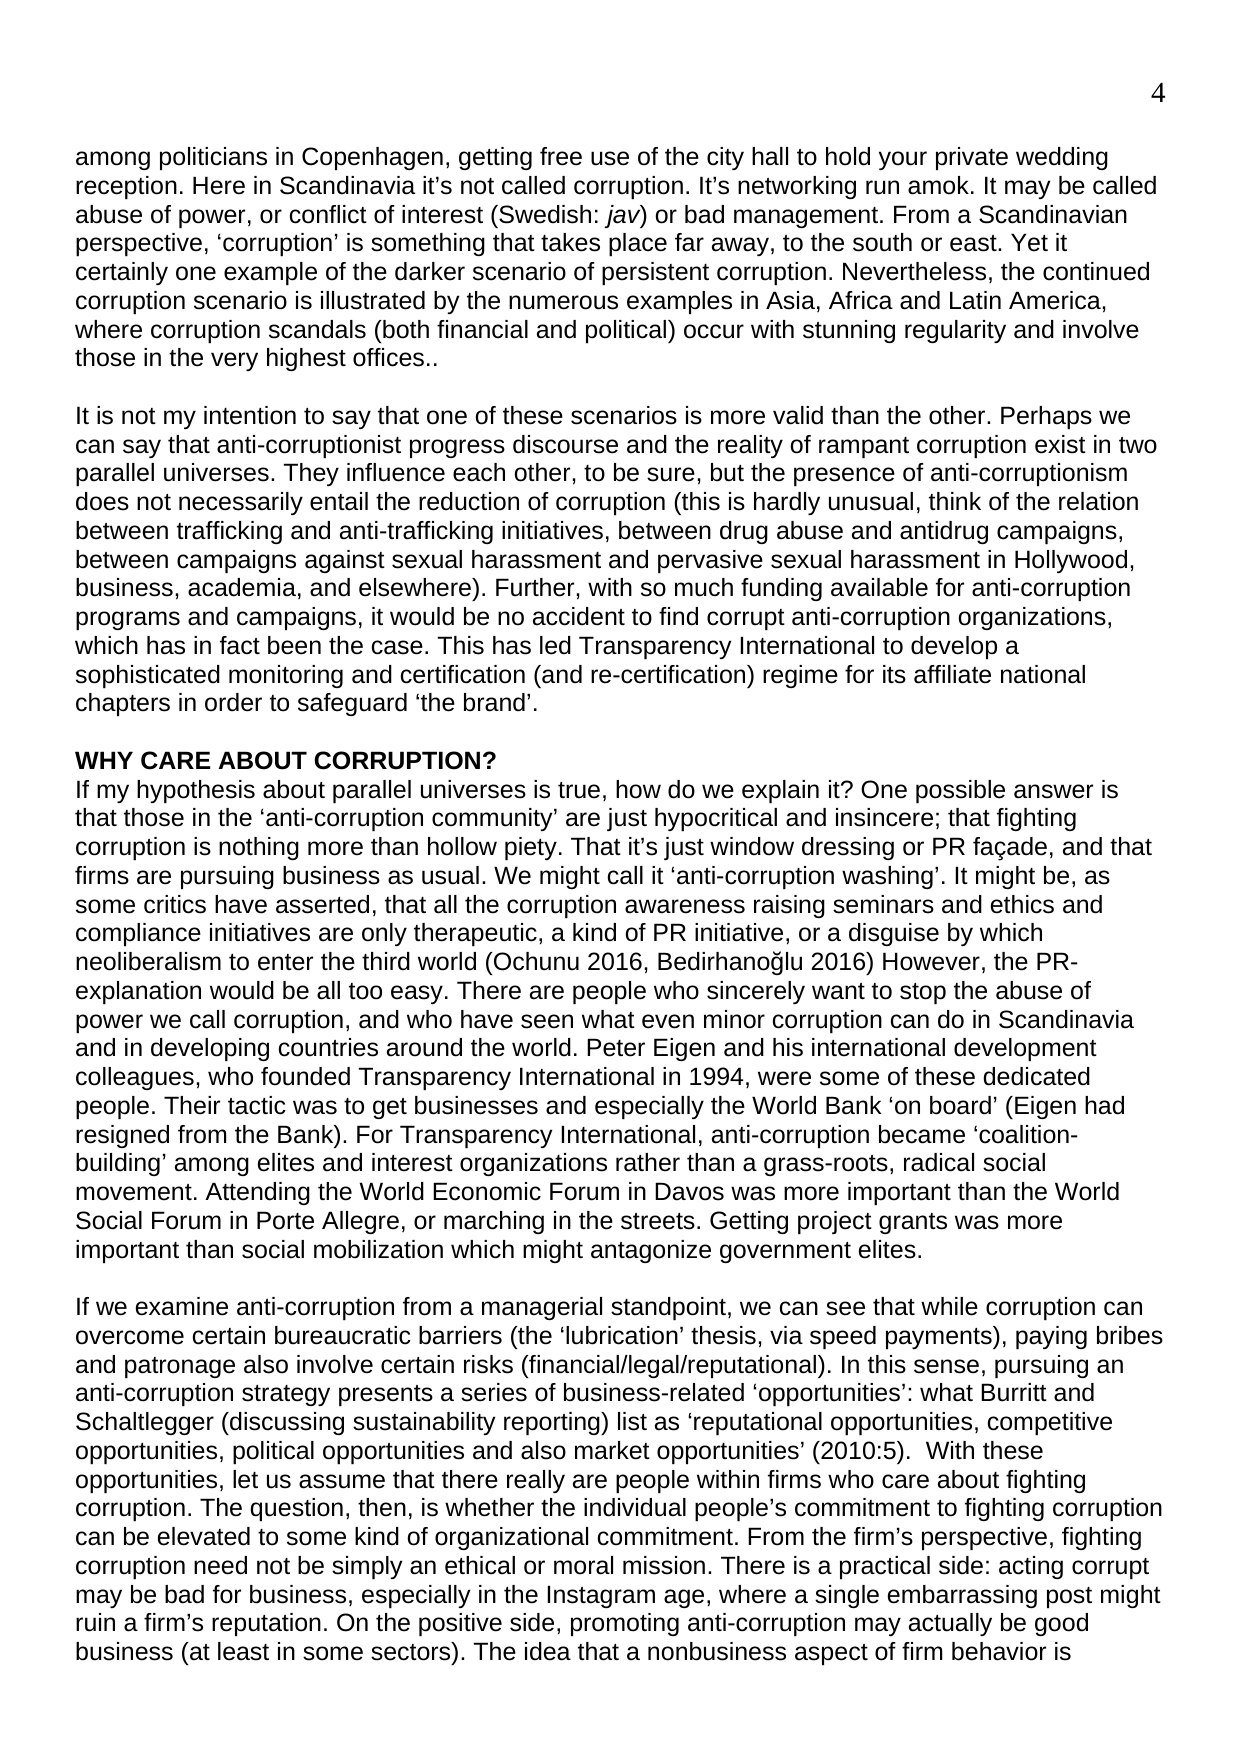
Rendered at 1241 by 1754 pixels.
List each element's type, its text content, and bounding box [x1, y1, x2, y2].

text If my hypothesis about parallel universes is true, how do we explain it? One possible answer is that those in the ‘anti-corruption community’ are just hypocritical and insincere; that fighting corruption is nothing more than hollow piety. That it’s just window dressing or PR façade, and that firms are pursuing business as usual. We might call it ‘anti-corruption washing’. It might be, as some critics have asserted, that all the corruption awareness raising seminars and ethics and compliance initiatives are only therapeutic, a kind of PR initiative, or a disguise by which neoliberalism to enter the third world (Ochunu 2016, Bedirhanoğlu 2016) However, the PR-explanation would be all too easy. There are people who sincerely want to stop the abuse of power we call corruption, and who have seen what even minor corruption can do in Scandinavia and in developing countries around the world. Peter Eigen and his international development colleagues, who founded Transparency International in 1994, were some of these dedicated people. Their tactic was to get businesses and especially the World Bank ‘on board’ (Eigen had resigned from the Bank). For Transparency International, anti-corruption became ‘coalition-building’ among elites and interest organizations rather than a grass-roots, radical social movement. Attending the World Economic Forum in Davos was more important than the World Social Forum in Porte Allegre, or marching in the streets. Getting project grants was more important than social mobilization which might antagonize government elites. [75, 774, 1165, 1263]
text It is not my intention to say that one of these scenarios is more valid than the other. Perhaps we can say that anti-corruptionist progress discourse and the reality of rampant corruption exist in two parallel universes. They influence each other, to be sure, but the presence of anti-corruptionism does not necessarily entail the reduction of corruption (this is hardly unusual, think of the relation between trafficking and anti-trafficking initiatives, between drug abuse and antidrug campaigns, between campaigns against sexual harassment and pervasive sexual harassment in Hollywood, business, academia, and elsewhere). Further, with so much funding available for anti-corruption programs and campaigns, it would be no accident to find corrupt anti-corruption organizations, which has in fact been the case. This has led Transparency International to develop a sophisticated monitoring and certification (and re-certification) regime for its affiliate national chapters in order to safeguard ‘the brand’. [75, 401, 1165, 717]
text WHY CARE ABOUT CORRUPTION? [75, 746, 1165, 774]
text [75, 1292, 1165, 1666]
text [75, 142, 1165, 372]
